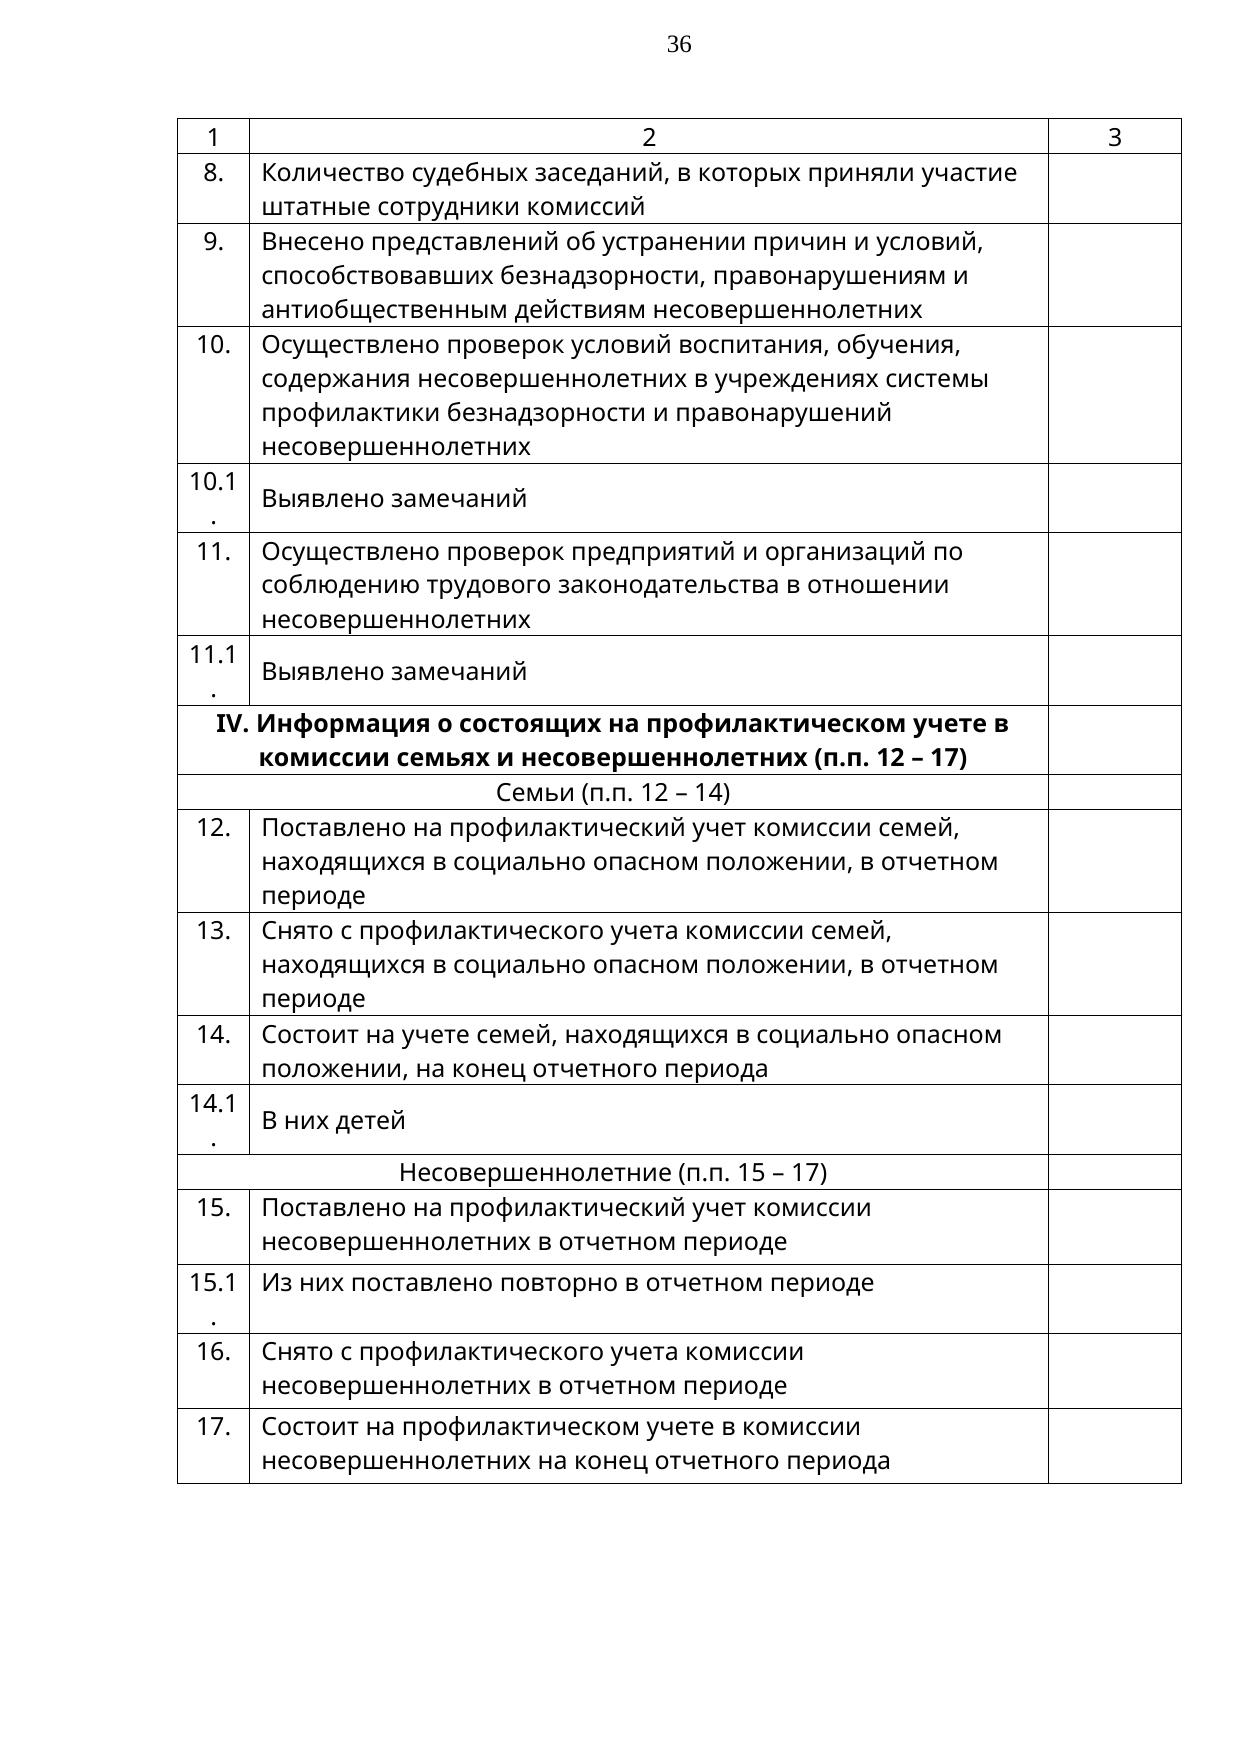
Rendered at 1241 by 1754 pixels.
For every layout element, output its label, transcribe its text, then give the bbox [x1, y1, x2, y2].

table_cell [1049, 775, 1181, 809]
table_cell Внесено представлений об устранении причин и условий, способствовавших безнадзорности, правонарушениям и антиобщественным действиям несовершеннолетних [250, 224, 1048, 326]
table_cell 15. [178, 1190, 249, 1264]
table_cell Осуществлено проверок условий воспитания, обучения, содержания несовершеннолетних в учреждениях системы профилактики безнадзорности и правонарушений несовершеннолетних [250, 327, 1048, 463]
table_header 1 [178, 119, 249, 153]
table_cell [1049, 533, 1181, 635]
table_cell [1049, 1016, 1181, 1084]
table_cell Снято с профилактического учета комиссии несовершеннолетних в отчетном периоде [250, 1334, 1048, 1408]
table_cell Поставлено на профилактический учет комиссии семей, находящихся в социально опасном положении, в отчетном периоде [250, 810, 1048, 912]
table_cell Состоит на учете семей, находящихся в социально опасном положении, на конец отчетного периода [250, 1016, 1048, 1084]
table_cell [1049, 706, 1181, 774]
table_cell [1049, 1190, 1181, 1264]
table_cell 10. [178, 327, 249, 463]
table_cell IV. Информация о состоящих на профилактическом учете в комиссии семьях и несовершеннолетних (п.п. 12 – 17) [178, 706, 1048, 774]
table_cell 15.1. [178, 1265, 249, 1333]
table_cell Осуществлено проверок предприятий и организаций по соблюдению трудового законодательства в отношении несовершеннолетних [250, 533, 1048, 635]
table_cell В них детей [250, 1085, 1048, 1153]
table_cell [1049, 464, 1181, 532]
table_cell 9. [178, 224, 249, 326]
table_cell 8. [178, 154, 249, 222]
table_cell Количество судебных заседаний, в которых приняли участие штатные сотрудники комиссий [250, 154, 1048, 222]
table_cell Поставлено на профилактический учет комиссии несовершеннолетних в отчетном периоде [250, 1190, 1048, 1264]
table_cell Снято с профилактического учета комиссии семей, находящихся в социально опасном положении, в отчетном периоде [250, 913, 1048, 1015]
table_cell 11. [178, 533, 249, 635]
table_cell 13. [178, 913, 249, 1015]
table_cell 14. [178, 1016, 249, 1084]
table_cell Выявлено замечаний [250, 636, 1048, 704]
table_header 3 [1049, 119, 1181, 153]
table_cell [1049, 327, 1181, 463]
table_cell 11.1. [178, 636, 249, 704]
table_cell Из них поставлено повторно в отчетном периоде [250, 1265, 1048, 1333]
table_header 2 [250, 119, 1048, 153]
table_cell [1049, 1334, 1181, 1408]
table_cell [1049, 1085, 1181, 1153]
table_cell Несовершеннолетние (п.п. 15 – 17) [178, 1155, 1048, 1189]
table_cell [1049, 154, 1181, 222]
table_cell 16. [178, 1334, 249, 1408]
table_cell [1049, 1265, 1181, 1333]
table_cell Состоит на профилактическом учете в комиссии несовершеннолетних на конец отчетного периода [250, 1409, 1048, 1483]
table_cell [1049, 1409, 1181, 1483]
table_cell Выявлено замечаний [250, 464, 1048, 532]
table_cell [1049, 810, 1181, 912]
table_cell [1049, 913, 1181, 1015]
table_cell 17. [178, 1409, 249, 1483]
table_cell [1049, 636, 1181, 704]
table_cell 10.1. [178, 464, 249, 532]
table_cell [1049, 1155, 1181, 1189]
table_cell Семьи (п.п. 12 – 14) [178, 775, 1048, 809]
table_cell [1049, 224, 1181, 326]
table_cell 14.1. [178, 1085, 249, 1153]
table_cell 12. [178, 810, 249, 912]
